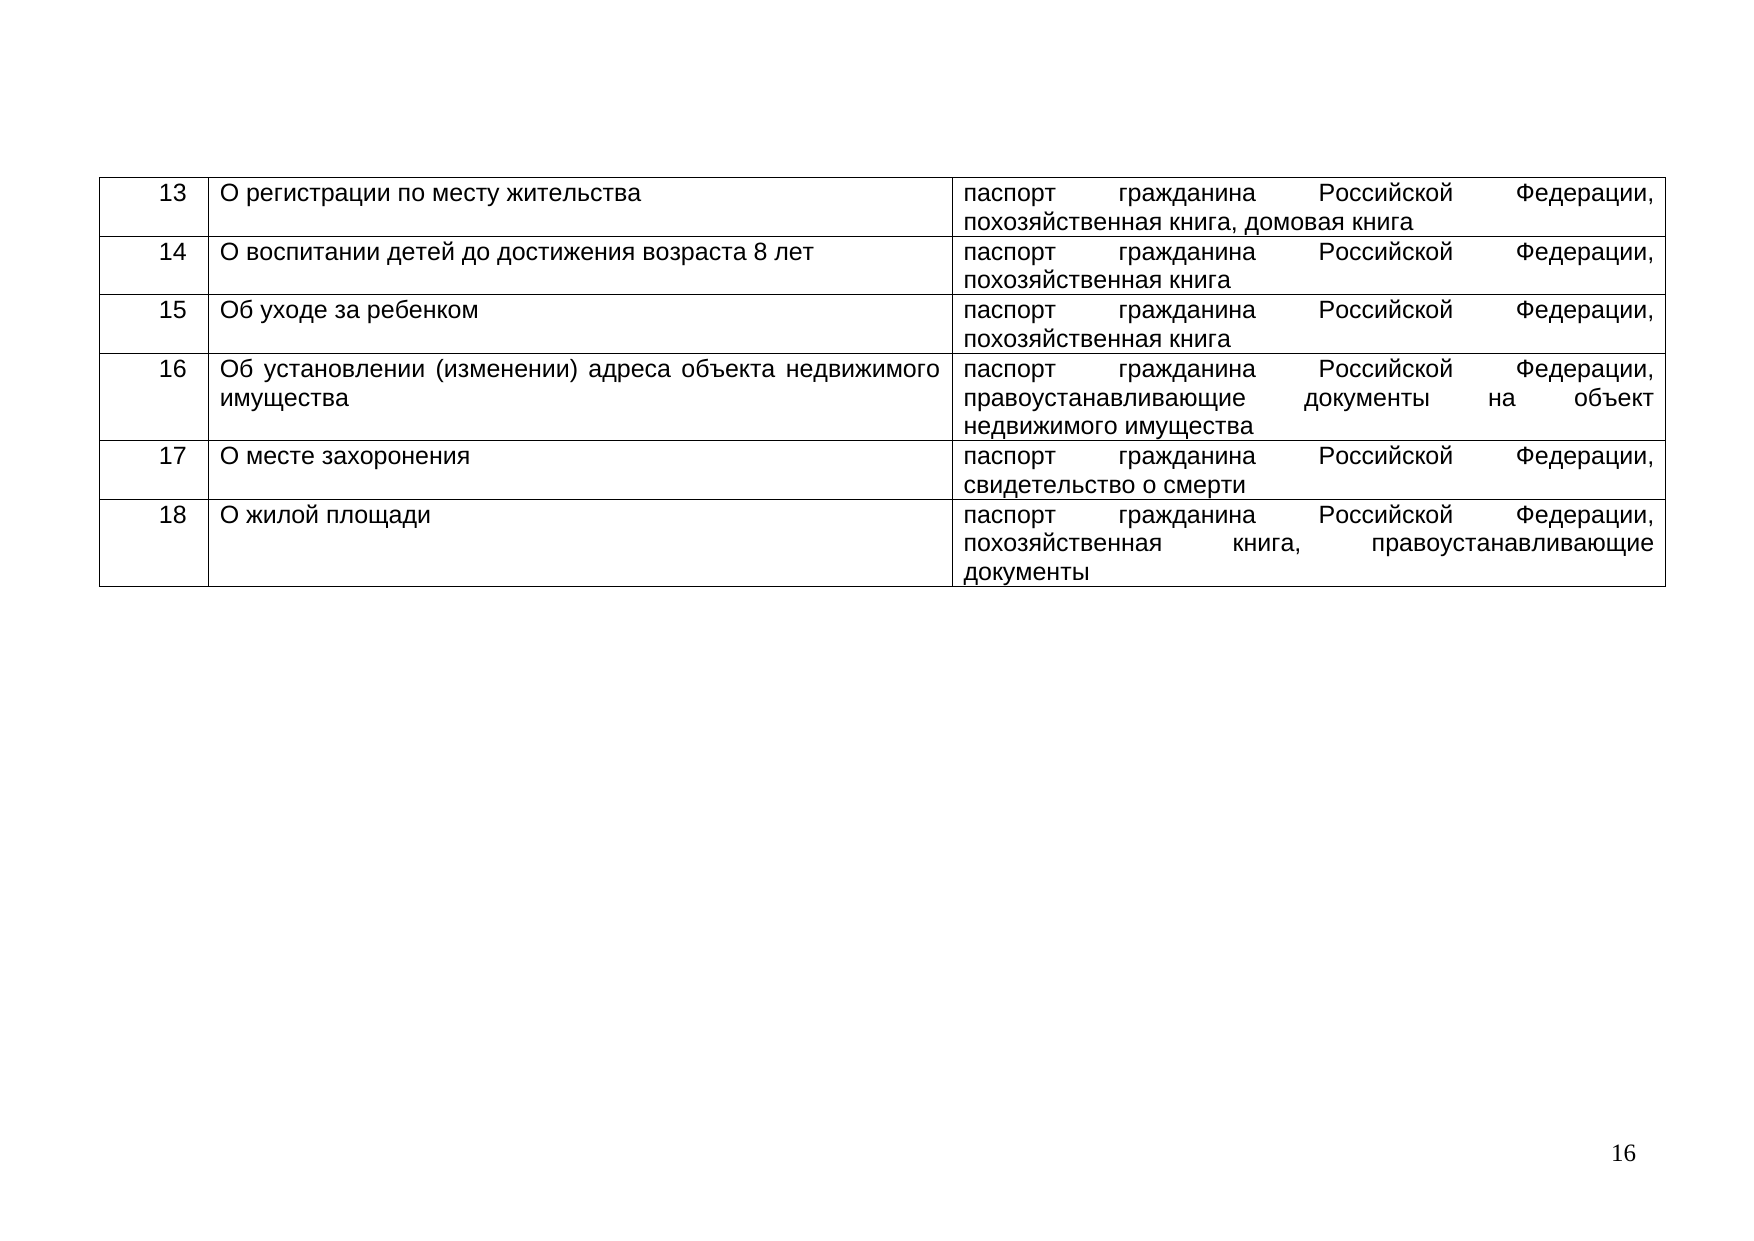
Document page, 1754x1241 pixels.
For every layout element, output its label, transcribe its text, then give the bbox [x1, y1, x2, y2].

table_cell Об уходе за ребенком [209, 295, 952, 353]
table_cell паспорт гражданина Российской Федерации, свидетельство о смерти [953, 441, 1665, 499]
table_cell 13 [100, 178, 208, 236]
table_cell паспорт гражданина Российской Федерации, похозяйственная книга [953, 295, 1665, 353]
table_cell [953, 237, 1665, 294]
table_cell О месте захоронения [209, 441, 952, 499]
table_cell паспорт гражданина Российской Федерации, похозяйственная книга, правоустанавливающие документы [953, 500, 1665, 586]
table_cell О воспитании детей до достижения возраста 8 лет [209, 237, 952, 294]
table_cell 16 [100, 354, 208, 440]
table_cell паспорт гражданина Российской Федерации, похозяйственная книга, домовая книга [953, 178, 1665, 236]
table_cell О жилой площади [209, 500, 952, 586]
table_cell паспорт гражданина Российской Федерации, правоустанавливающие документы на объект недвижимого имущества [953, 354, 1665, 440]
table_cell 17 [100, 441, 208, 499]
table_cell 15 [100, 295, 208, 353]
table_cell 14 [100, 237, 208, 294]
table_cell Об установлении (изменении) адреса объекта недвижимого имущества [209, 354, 952, 440]
table_cell 18 [100, 500, 208, 586]
table_cell О регистрации по месту жительства [209, 178, 952, 236]
